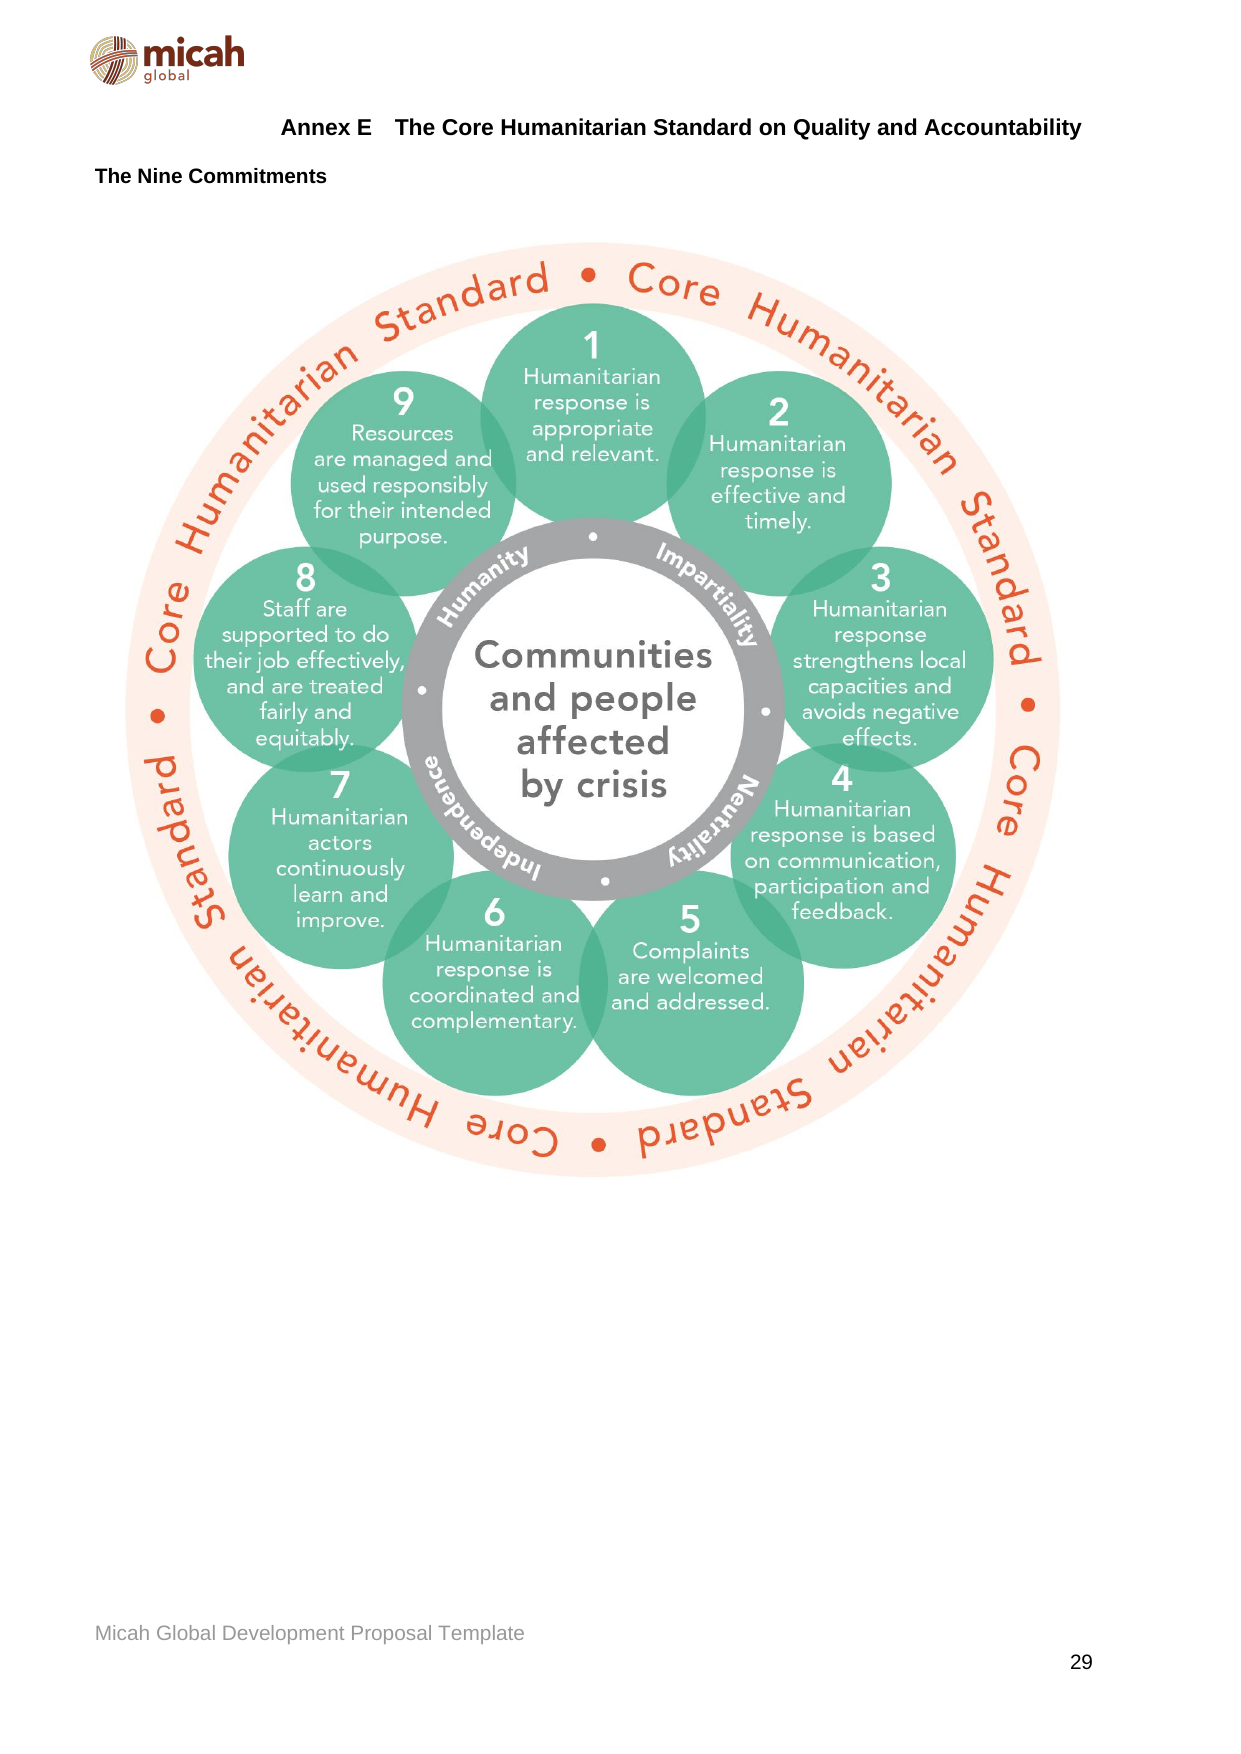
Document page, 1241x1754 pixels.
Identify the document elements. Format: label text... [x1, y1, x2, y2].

text Annex E The Core Humanitarian Standard on Quality and Accountability [94, 113, 1090, 140]
text The Nine Commitments [94, 164, 1090, 188]
picture [72, 25, 262, 97]
picture [94, 211, 1091, 1208]
